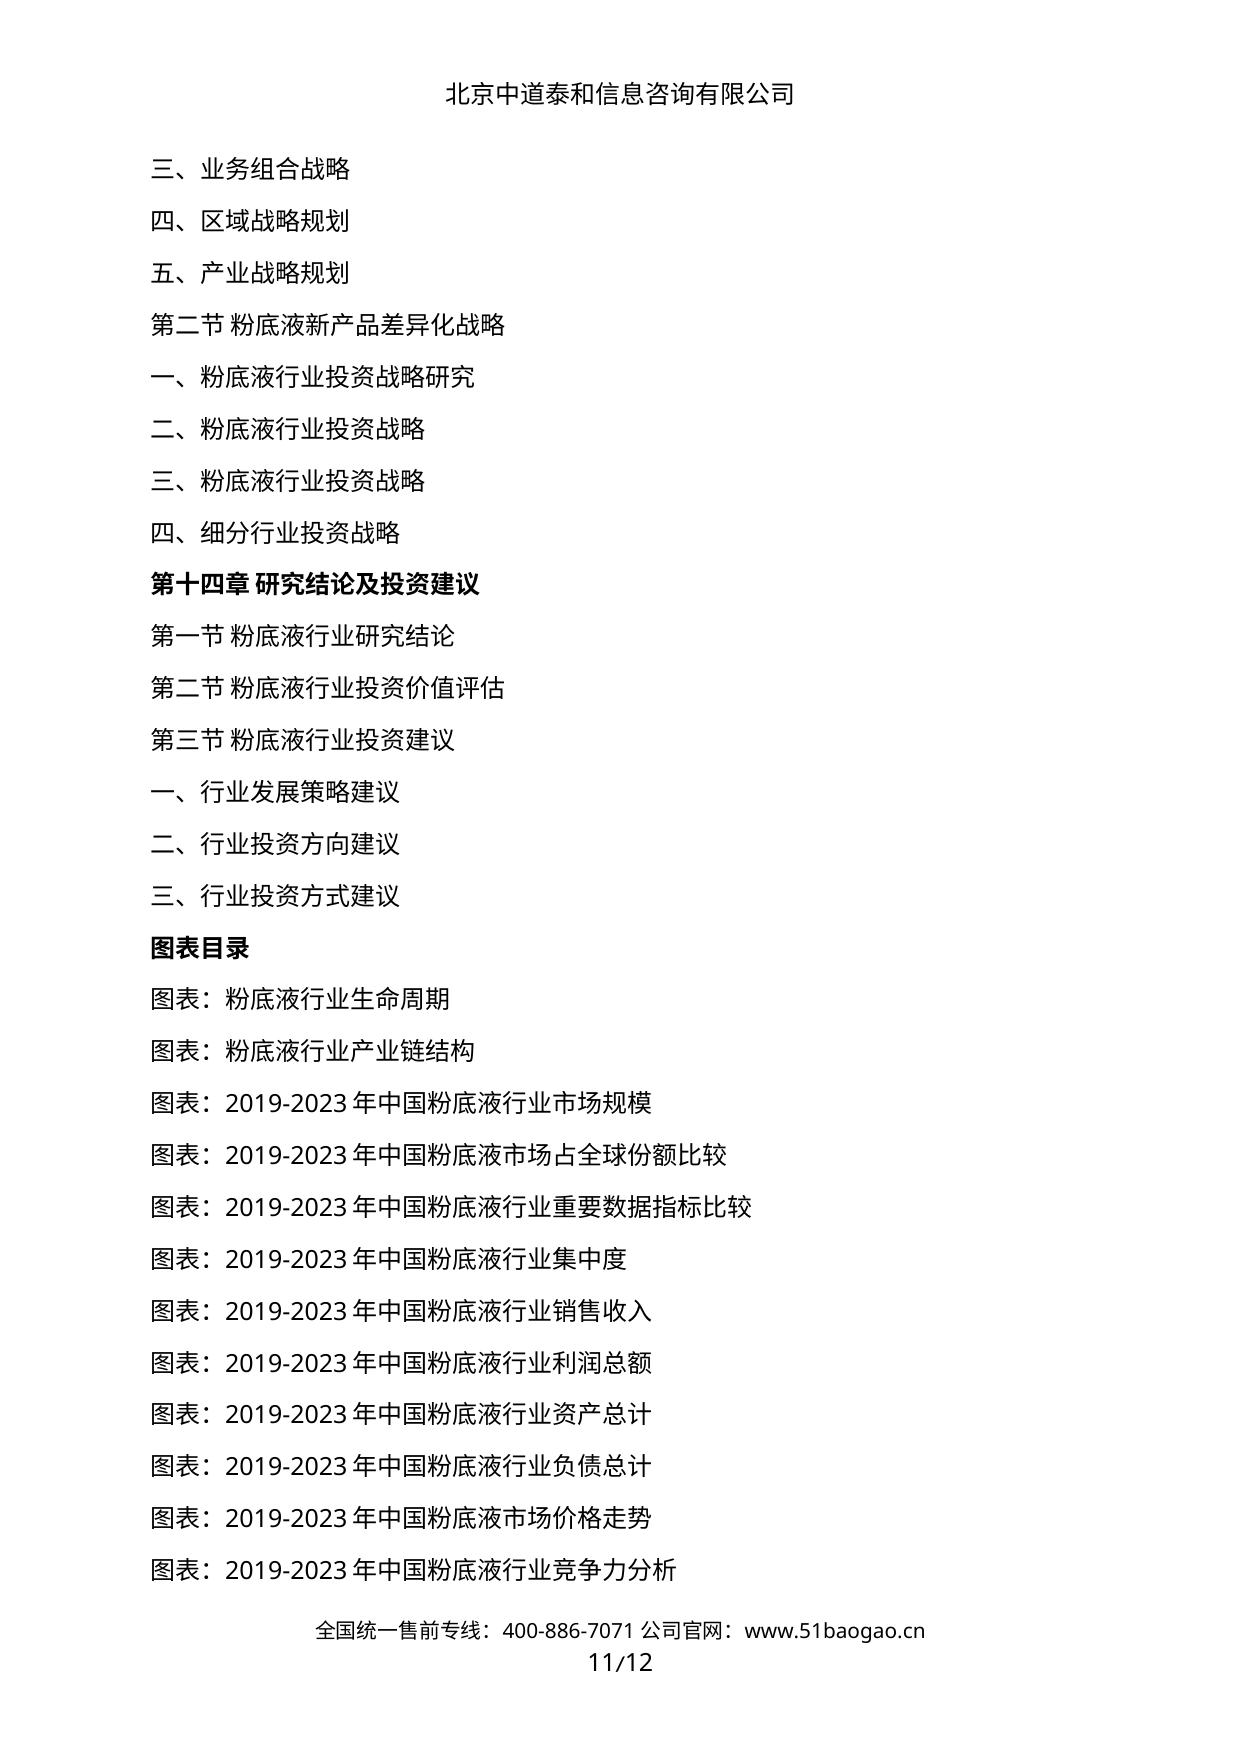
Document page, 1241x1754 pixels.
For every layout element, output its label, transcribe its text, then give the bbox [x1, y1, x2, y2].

text 图表：2019-2023年中国粉底液市场价格走势 [150, 1499, 1090, 1535]
text 二、粉底液行业投资战略 [150, 409, 1090, 446]
text 图表：2019-2023年中国粉底液行业重要数据指标比较 [150, 1187, 1090, 1224]
text 第二节 粉底液行业投资价值评估 [150, 669, 1090, 705]
text 四、区域战略规划 [150, 202, 1090, 238]
text 图表：2019-2023年中国粉底液市场占全球份额比较 [150, 1136, 1090, 1172]
text 二、行业投资方向建议 [150, 824, 1090, 861]
text 五、产业战略规划 [150, 254, 1090, 290]
text 图表：2019-2023年中国粉底液行业销售收入 [150, 1291, 1090, 1327]
text 第一节 粉底液行业研究结论 [150, 617, 1090, 653]
text 图表目录 [150, 928, 1090, 964]
text 三、粉底液行业投资战略 [150, 461, 1090, 497]
text 三、行业投资方式建议 [150, 876, 1090, 912]
text 图表：2019-2023年中国粉底液行业集中度 [150, 1239, 1090, 1276]
text 四、细分行业投资战略 [150, 513, 1090, 549]
text 一、粉底液行业投资战略研究 [150, 357, 1090, 394]
text 图表：粉底液行业生命周期 [150, 980, 1090, 1016]
text 图表：2019-2023年中国粉底液行业竞争力分析 [150, 1551, 1090, 1587]
text 三、业务组合战略 [150, 150, 1090, 186]
text 图表：2019-2023年中国粉底液行业负债总计 [150, 1447, 1090, 1483]
text 第二节 粉底液新产品差异化战略 [150, 306, 1090, 342]
text 图表：粉底液行业产业链结构 [150, 1032, 1090, 1068]
text 第三节 粉底液行业投资建议 [150, 721, 1090, 757]
text 图表：2019-2023年中国粉底液行业市场规模 [150, 1084, 1090, 1120]
text 图表：2019-2023年中国粉底液行业资产总计 [150, 1395, 1090, 1431]
text 一、行业发展策略建议 [150, 772, 1090, 809]
text 第十四章 研究结论及投资建议 [150, 565, 1090, 601]
text 图表：2019-2023年中国粉底液行业利润总额 [150, 1343, 1090, 1379]
